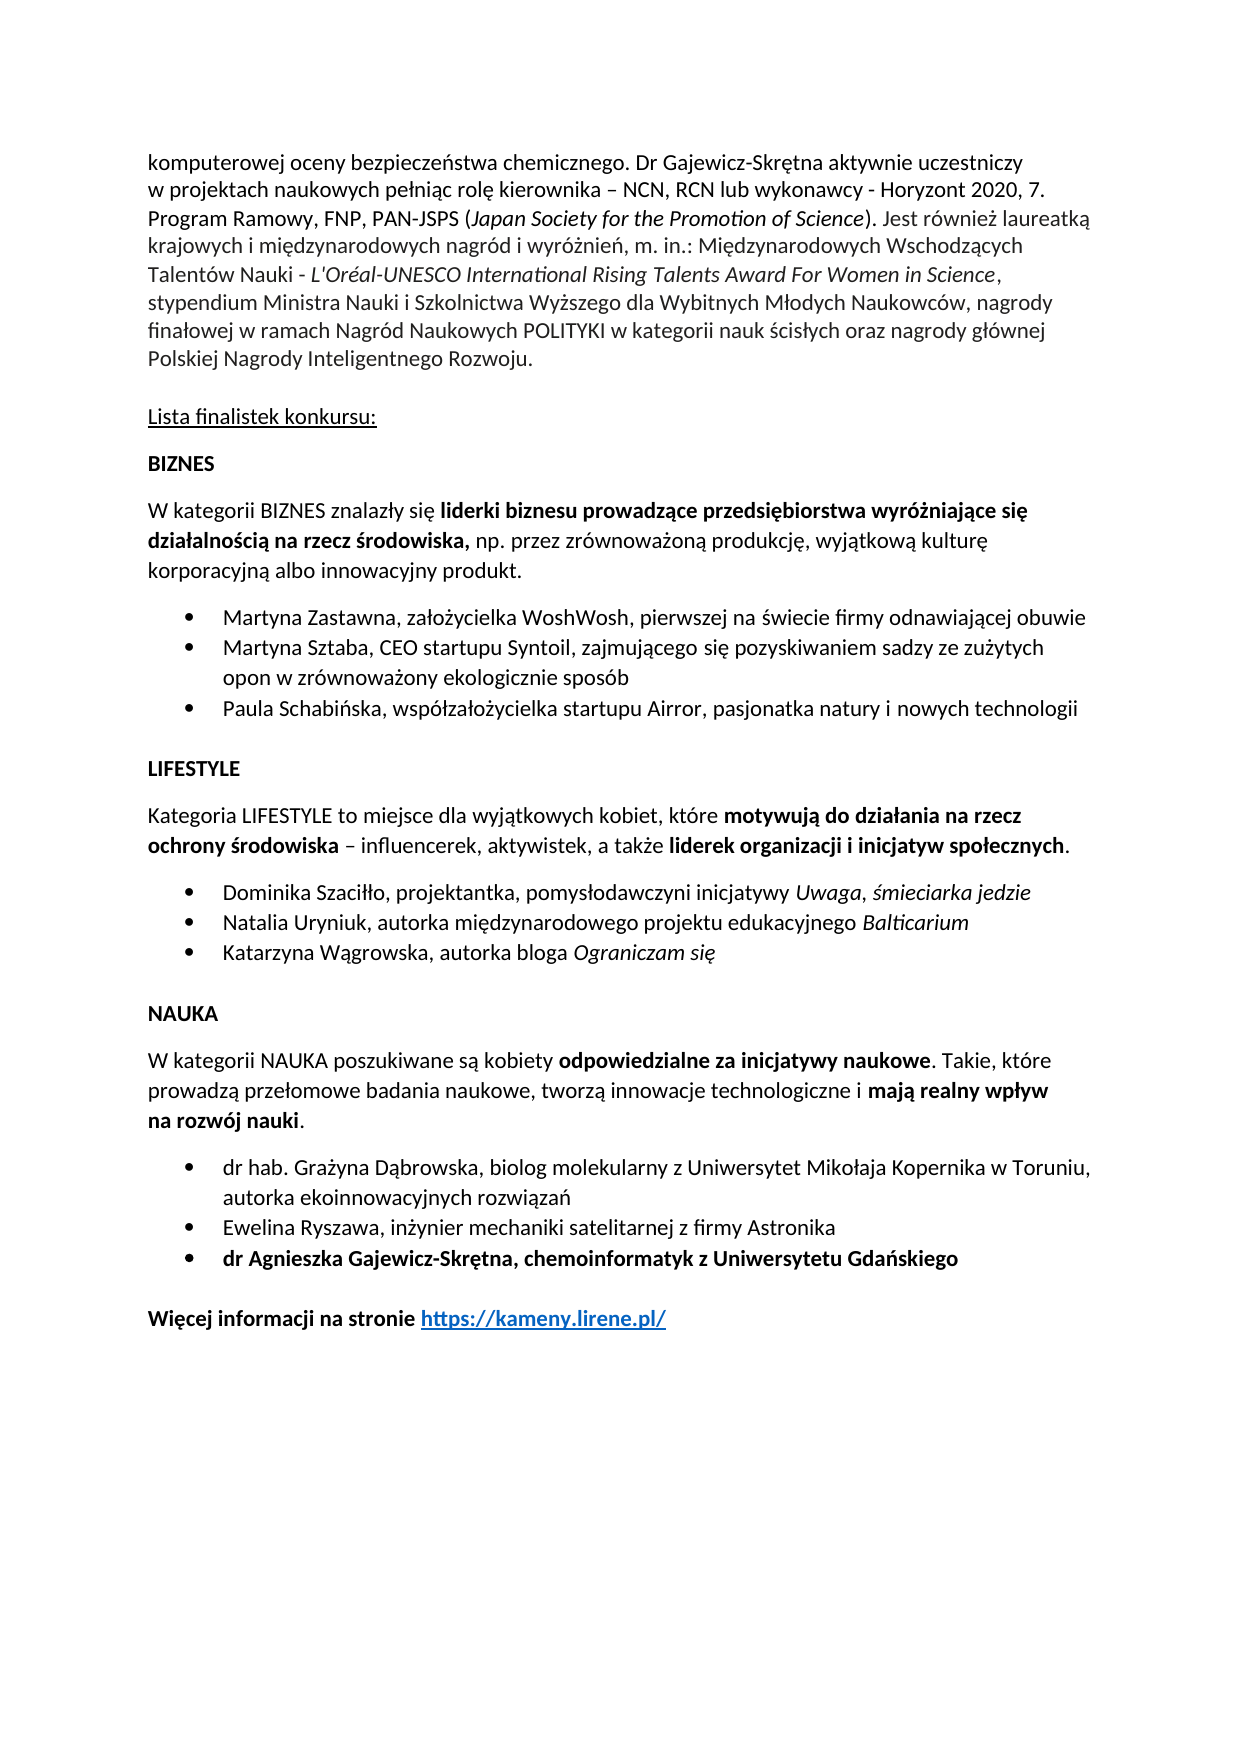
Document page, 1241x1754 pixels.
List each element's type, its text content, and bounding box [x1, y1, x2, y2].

text Więcej informacji na stronie https://kameny.lirene.pl/ [148, 1274, 1093, 1332]
text W kategorii NAUKA poszukiwane są kobiety odpowiedzialne za inicjatywy naukowe. Takie, które prowadzą przełomowe badania naukowe, tworzą innowacje technologiczne i mają realny wpływ na rozwój nauki. [148, 1046, 1093, 1134]
list Ewelina Ryszawa, inżynier mechaniki satelitarnej z firmy Astronika [185, 1213, 1093, 1241]
text Lista finalistek konkursu: [148, 372, 1093, 430]
text Kategoria LIFESTYLE to miejsce dla wyjątkowych kobiet, które motywują do działania na rzecz ochrony środowiska – influencerek, aktywistek, a także liderek organizacji i inicjatyw społecznych. [148, 801, 1093, 859]
list dr Agnieszka Gajewicz-Skrętna, chemoinformatyk z Uniwersytetu Gdańskiego [185, 1244, 1093, 1272]
list Martyna Zastawna, założycielka WoshWosh, pierwszej na świecie firmy odnawiającej obuwie [185, 603, 1093, 631]
list dr hab. Grażyna Dąbrowska, biolog molekularny z Uniwersytet Mikołaja Kopernika w Toruniu, autorka ekoinnowacyjnych rozwiązań [185, 1153, 1093, 1211]
list Natalia Uryniuk, autorka międzynarodowego projektu edukacyjnego Balticarium [185, 908, 1093, 936]
list Martyna Sztaba, CEO startupu Syntoil, zajmującego się pozyskiwaniem sadzy ze zużytych opon w zrównoważony ekologicznie sposób [185, 633, 1093, 691]
text W kategorii BIZNES znalazły się liderki biznesu prowadzące przedsiębiorstwa wyróżniające się działalnością na rzecz środowiska, np. przez zrównoważoną produkcję, wyjątkową kulturę korporacyjną albo innowacyjny produkt. [148, 496, 1093, 584]
text LIFESTYLE [148, 724, 1093, 782]
text NAUKA [148, 969, 1093, 1027]
list Paula Schabińska, współzałożycielka startupu Airror, pasjonatka natury i nowych technologii [185, 694, 1093, 722]
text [148, 148, 1093, 372]
list Katarzyna Wągrowska, autorka bloga Ograniczam się [185, 938, 1093, 966]
list Dominika Szaciłło, projektantka, pomysłodawczyni inicjatywy Uwaga, śmieciarka jedzie [185, 878, 1093, 906]
text BIZNES [148, 449, 1093, 477]
